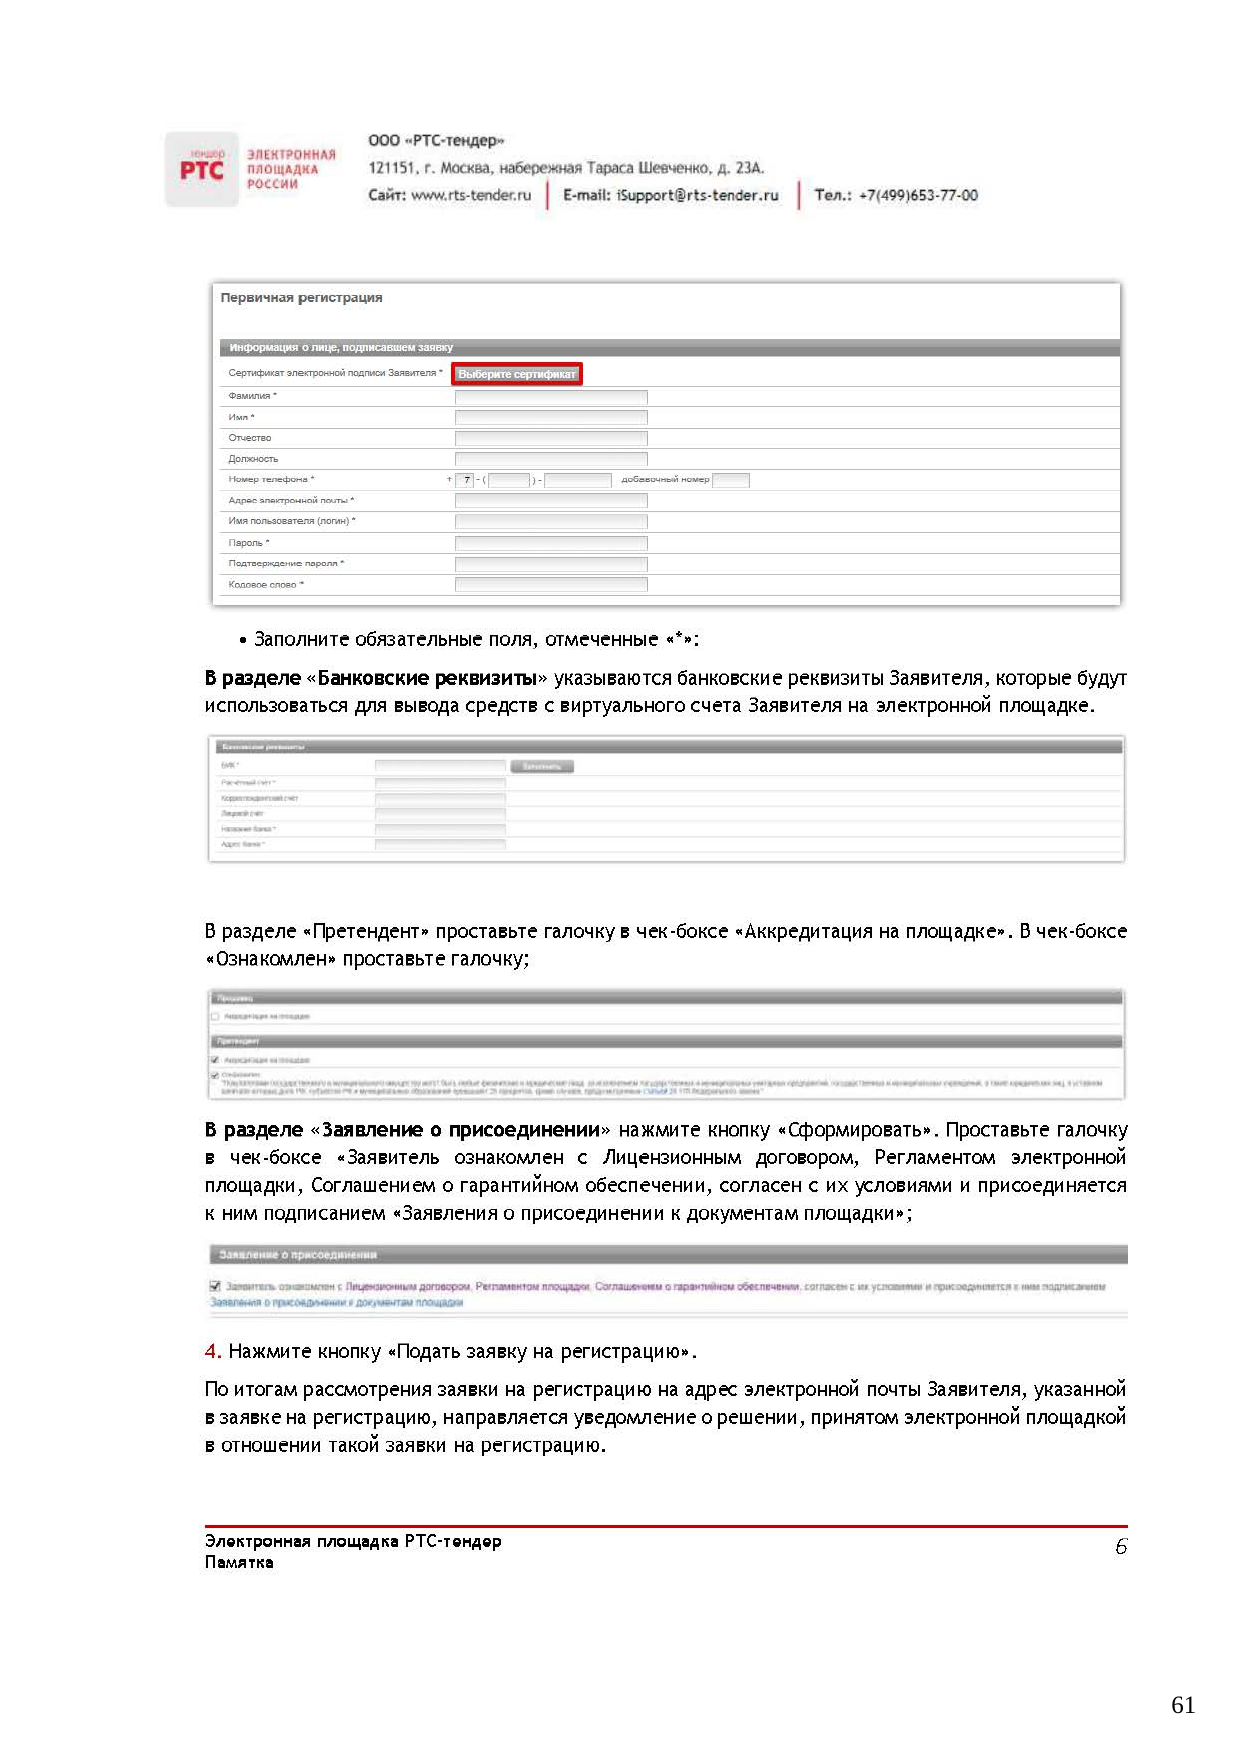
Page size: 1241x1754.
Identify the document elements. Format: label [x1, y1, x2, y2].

picture [103, 88, 1180, 1612]
